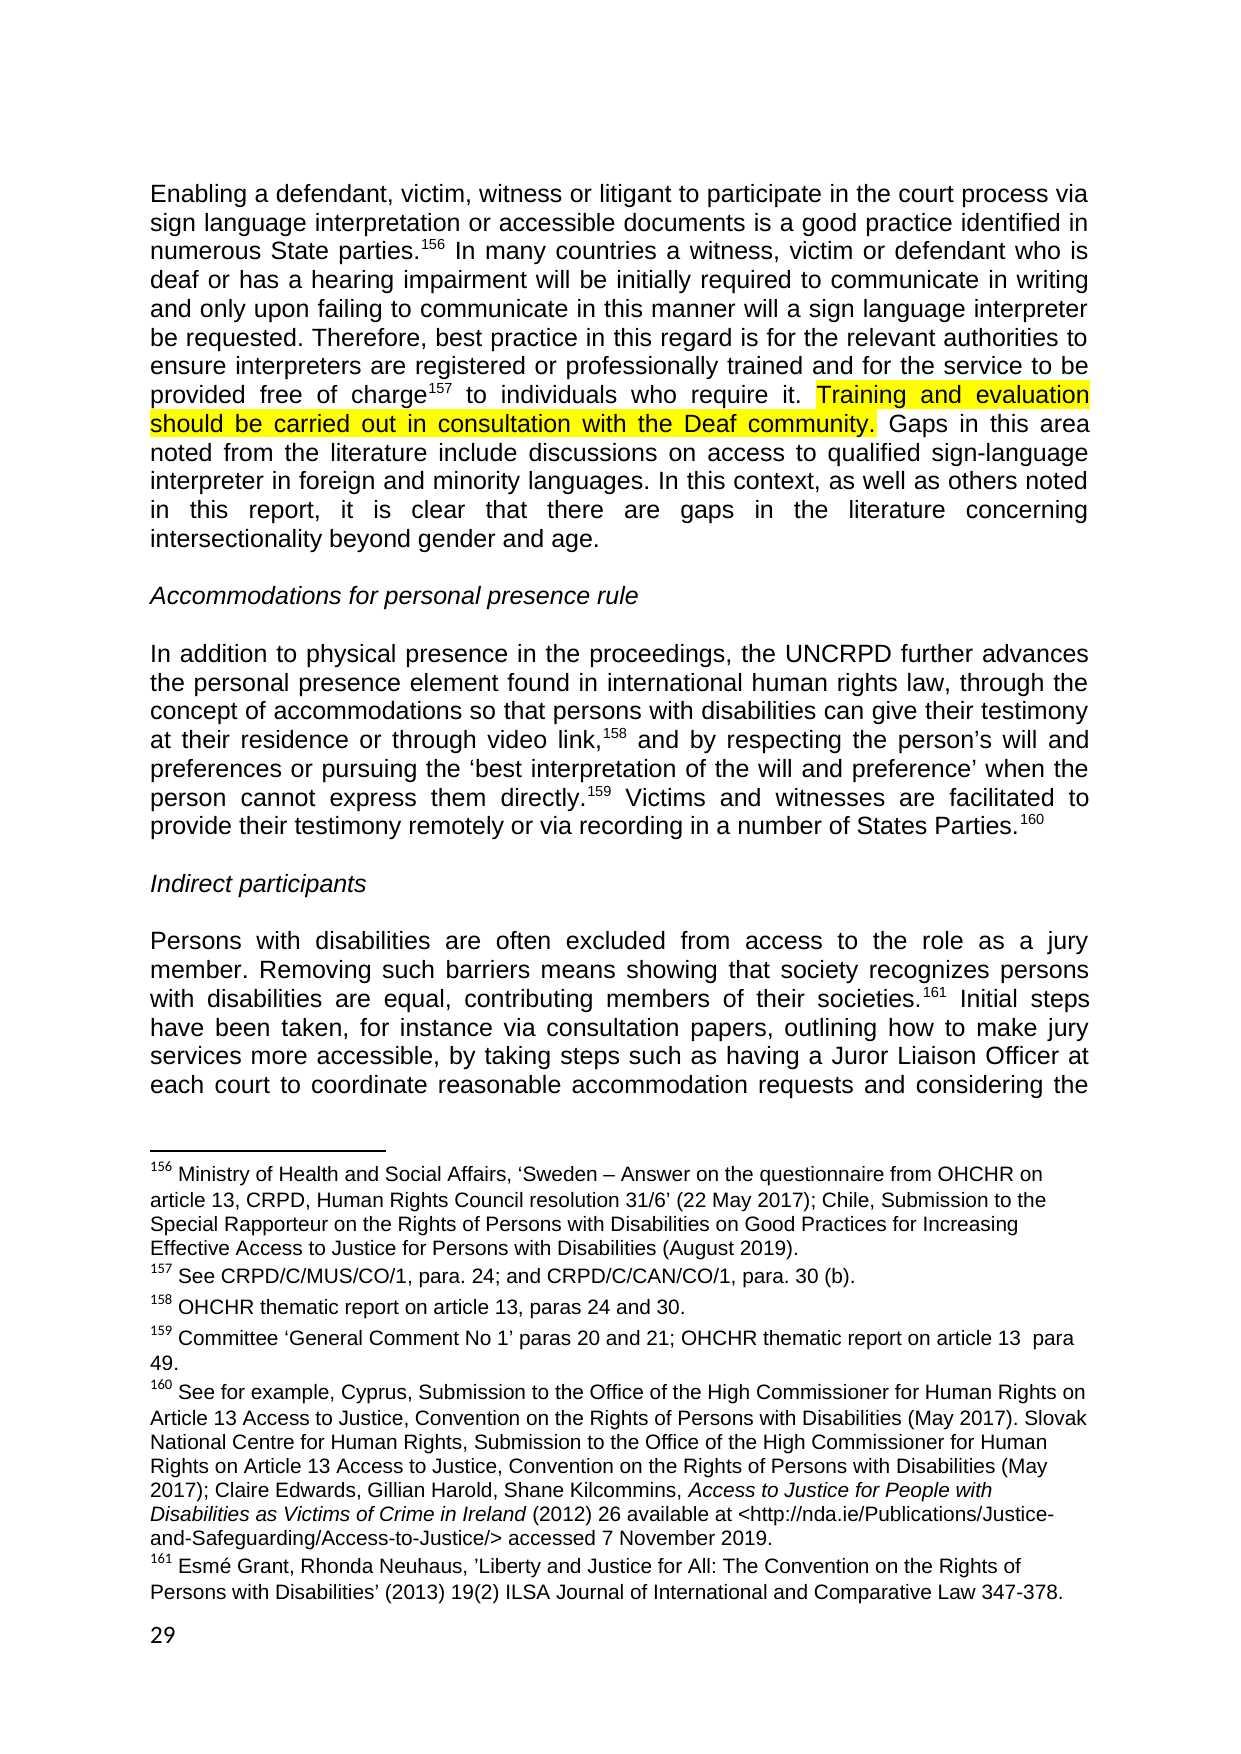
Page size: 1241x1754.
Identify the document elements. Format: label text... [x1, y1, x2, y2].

text Accommodations for personal presence rule [150, 581, 1090, 610]
text Enabling a defendant, victim, witness or litigant to participate in the court process via sign language interpretation or accessible documents is a good practice identified in numerous State parties. In many countries a witness, victim or defendant who is deaf or has a hearing impairment will be initially required to communicate in writing and only upon failing to communicate in this manner will a sign language interpreter be requested. Therefore, best practice in this regard is for the relevant authorities to ensure interpreters are registered or professionally trained and for the service to be provided free of charge to individuals who require it. Training and evaluation should be carried out in consultation with the Deaf community. Gaps in this area noted from the literature include discussions on access to qualified sign-language interpreter in foreign and minority languages. In this context, as well as others noted in this report, it is clear that there are gaps in the literature concerning intersectionality beyond gender and age. [150, 409, 1090, 552]
text In addition to physical presence in the proceedings, the UNCRPD further advances the personal presence element found in international human rights law, through the concept of accommodations so that persons with disabilities can give their testimony at their residence or through video link, and by respecting the person’s will and preferences or pursuing the ‘best interpretation of the will and preference’ when the person cannot express them directly. Victims and witnesses are facilitated to provide their testimony remotely or via recording in a number of States Parties. [150, 639, 1090, 840]
text Persons with disabilities are often excluded from access to the role as a jury member. Removing such barriers means showing that society recognizes persons with disabilities are equal, contributing members of their societies. Initial steps have been taken, for instance via consultation papers, outlining how to make jury services more accessible, by taking steps such as having a Juror Liaison Officer at each court to coordinate reasonable accommodation requests and considering the use of new technology to facilitate the presentation of evidence. These approaches are however in many cases not comprehensive, in Australia for instance, the Committee notes with concern that “only some states and territories have passed legislation to support the equal participation of persons with disabilities in the jury system while the rest and the federal Government have not done so”, and recommends the development of legislation in all states on the equal participation of persons with disabilities in the jury system. [150, 926, 1090, 1099]
text Indirect participants [150, 869, 1090, 897]
text Enabling a defendant, victim, witness or litigant to participate in the court process via sign language interpretation or accessible documents is a good practice identified in numerous State parties. In many countries a witness, victim or defendant who is deaf or has a hearing impairment will be initially required to communicate in writing and only upon failing to communicate in this manner will a sign language interpreter be requested. Therefore, best practice in this regard is for the relevant authorities to ensure interpreters are registered or professionally trained and for the service to be provided free of charge to individuals who require it. Training and evaluation should be carried out in consultation with the Deaf community. Gaps in this area noted from the literature include discussions on access to qualified sign-language interpreter in foreign and minority languages. In this context, as well as others noted in this report, it is clear that there are gaps in the literature concerning intersectionality beyond gender and age. [150, 179, 1090, 409]
